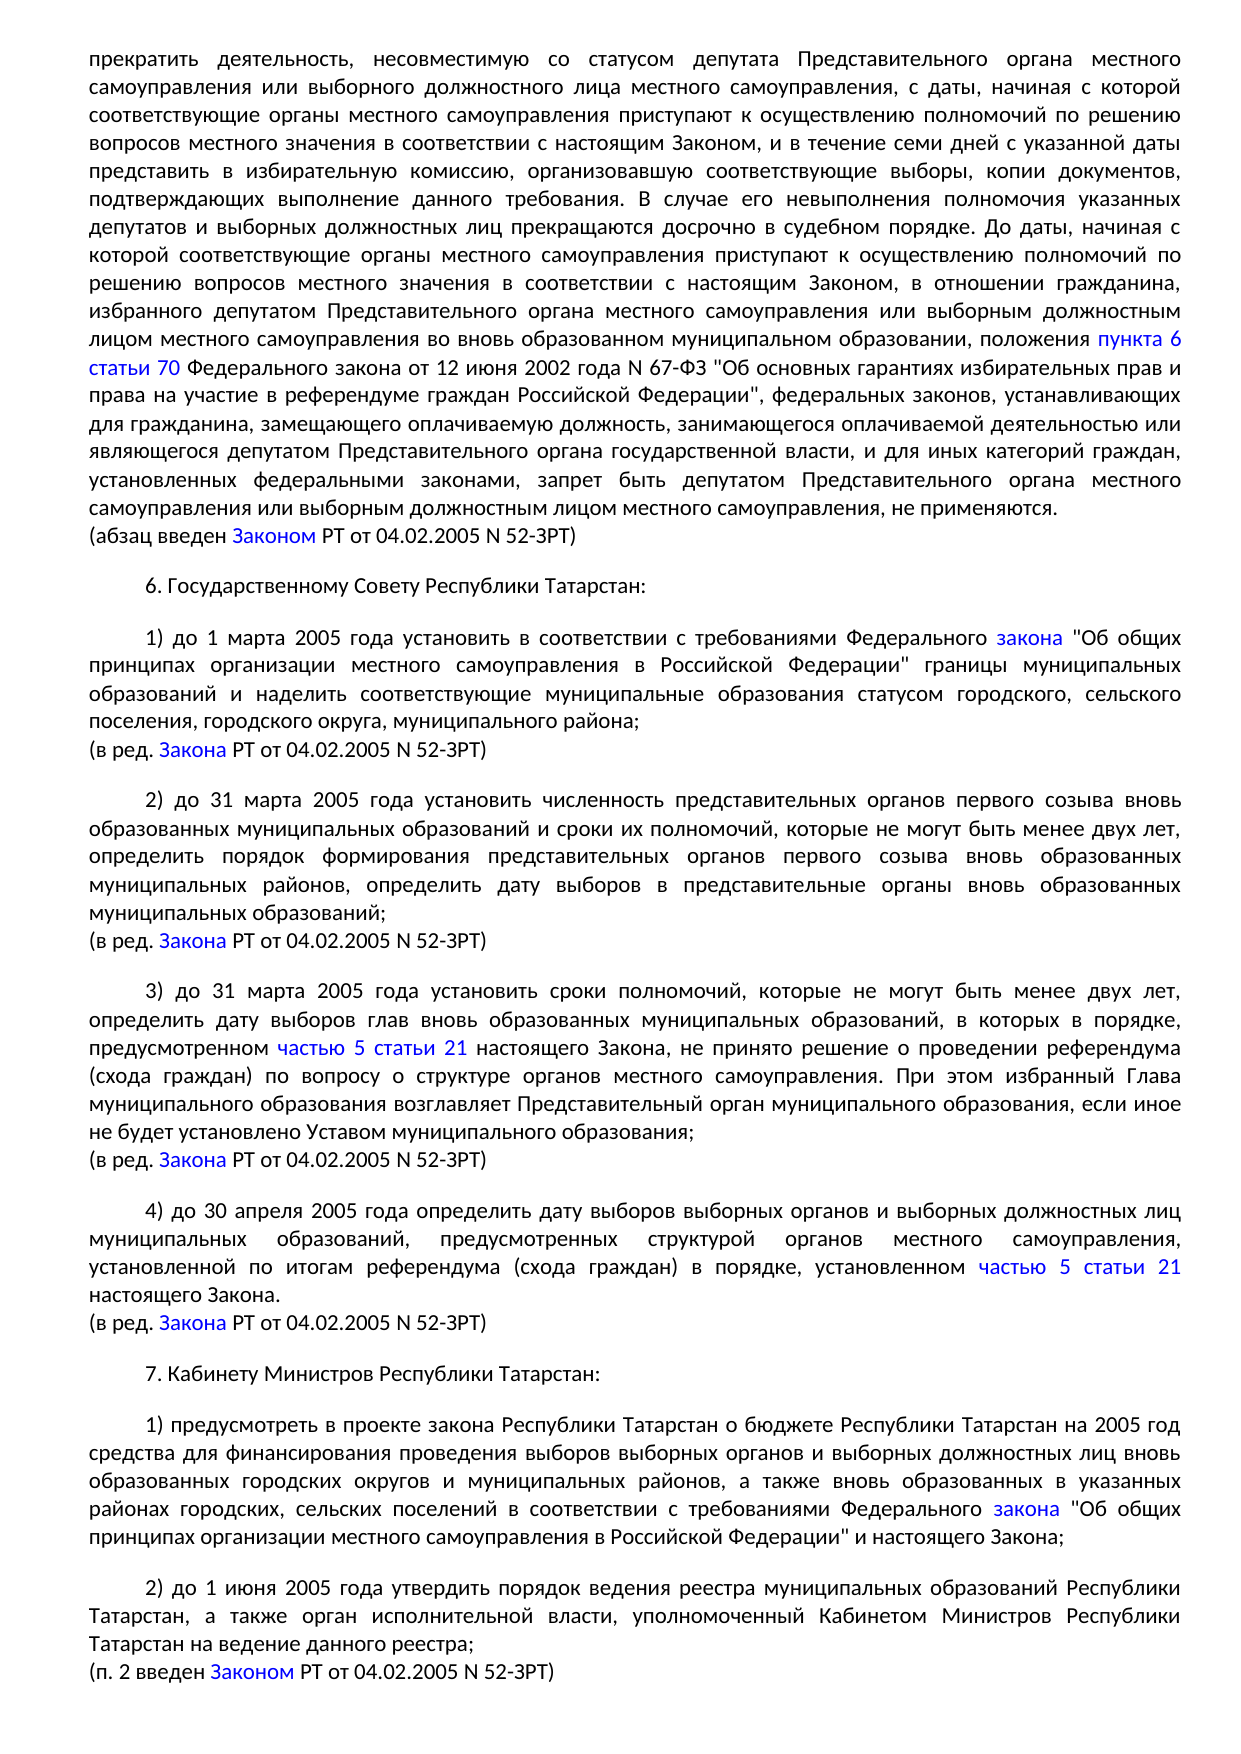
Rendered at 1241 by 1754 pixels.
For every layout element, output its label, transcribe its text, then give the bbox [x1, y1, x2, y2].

text 7. Кабинету Министров Республики Татарстан: [89, 1359, 1181, 1387]
text 4) до 30 апреля 2005 года определить дату выборов выборных органов и выборных должностных лиц муниципальных образований, предусмотренных структурой органов местного самоуправления, установленной по итогам референдума (схода граждан) в порядке, установленном частью 5 статьи 21 настоящего Закона. [89, 1196, 1181, 1308]
text (в ред. Закона РТ от 04.02.2005 N 52-ЗРТ) [89, 1145, 1181, 1173]
text 1) до 1 марта 2005 года установить в соответствии с требованиями Федерального закона "Об общих принципах организации местного самоуправления в Российской Федерации" границы муниципальных образований и наделить соответствующие муниципальные образования статусом городского, сельского поселения, городского округа, муниципального района; [89, 623, 1181, 735]
text (в ред. Закона РТ от 04.02.2005 N 52-ЗРТ) [89, 1308, 1181, 1336]
text (в ред. Закона РТ от 04.02.2005 N 52-ЗРТ) [89, 735, 1181, 763]
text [89, 44, 1181, 521]
text (п. 2 введен Законом РТ от 04.02.2005 N 52-ЗРТ) [89, 1657, 1181, 1685]
text 3) до 31 марта 2005 года установить сроки полномочий, которые не могут быть менее двух лет, определить дату выборов глав вновь образованных муниципальных образований, в которых в порядке, предусмотренном частью 5 статьи 21 настоящего Закона, не принято решение о проведении референдума (схода граждан) по вопросу о структуре органов местного самоуправления. При этом избранный Глава муниципального образования возглавляет Представительный орган муниципального образования, если иное не будет установлено Уставом муниципального образования; [89, 977, 1181, 1145]
text (в ред. Закона РТ от 04.02.2005 N 52-ЗРТ) [89, 926, 1181, 954]
text 2) до 1 июня 2005 года утвердить порядок ведения реестра муниципальных образований Республики Татарстан, а также орган исполнительной власти, уполномоченный Кабинетом Министров Республики Татарстан на ведение данного реестра; [89, 1573, 1181, 1657]
text 1) предусмотреть в проекте закона Республики Татарстан о бюджете Республики Татарстан на 2005 год средства для финансирования проведения выборов выборных органов и выборных должностных лиц вновь образованных городских округов и муниципальных районов, а также вновь образованных в указанных районах городских, сельских поселений в соответствии с требованиями Федерального закона "Об общих принципах организации местного самоуправления в Российской Федерации" и настоящего Закона; [89, 1410, 1181, 1550]
text 6. Государственному Совету Республики Татарстан: [89, 572, 1181, 600]
text 2) до 31 марта 2005 года установить численность представительных органов первого созыва вновь образованных муниципальных образований и сроки их полномочий, которые не могут быть менее двух лет, определить порядок формирования представительных органов первого созыва вновь образованных муниципальных районов, определить дату выборов в представительные органы вновь образованных муниципальных образований; [89, 786, 1181, 926]
text (абзац введен Законом РТ от 04.02.2005 N 52-ЗРТ) [89, 521, 1181, 549]
